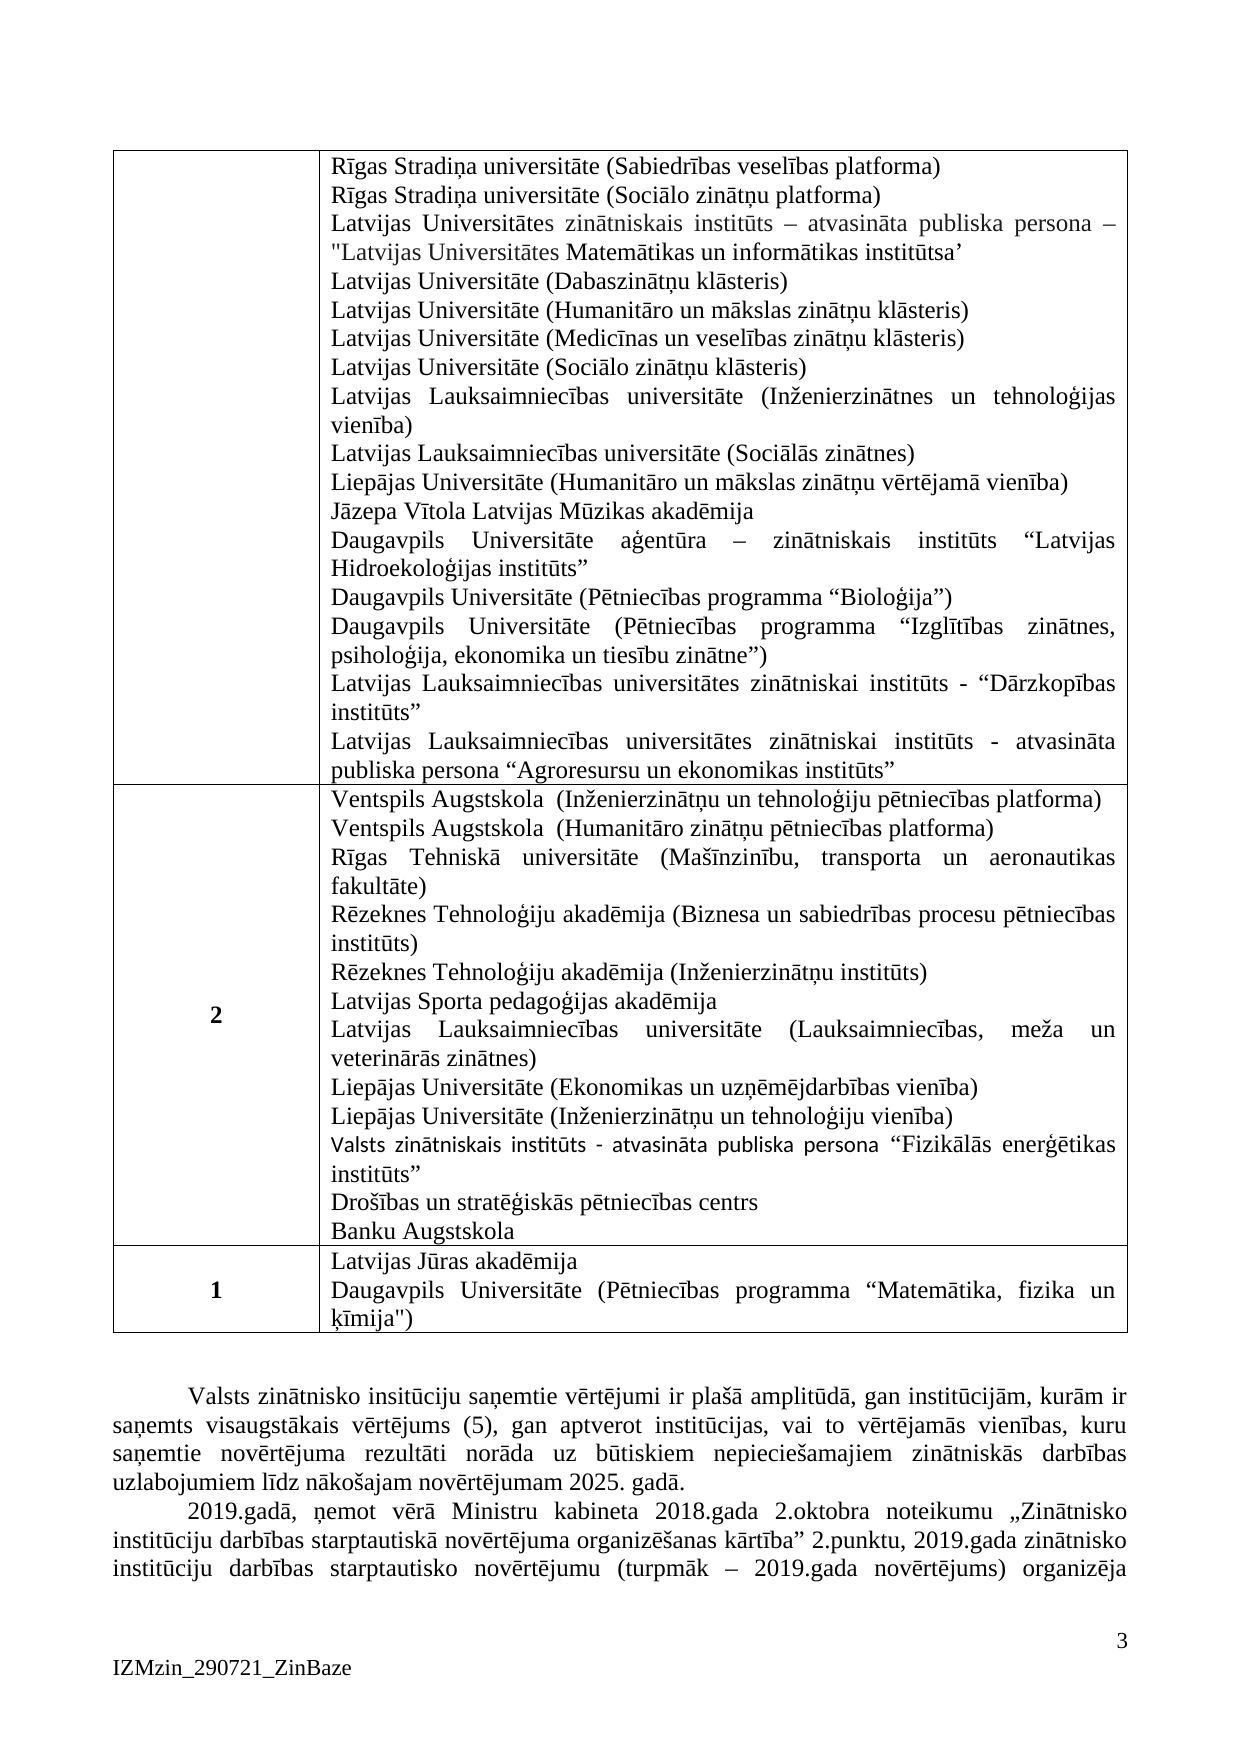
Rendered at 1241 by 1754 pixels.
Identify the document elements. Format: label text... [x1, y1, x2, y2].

text Valsts zinātnisko insitūciju saņemtie vērtējumi ir plašā amplitūdā, gan institūcijām, kurām ir saņemts visaugstākais vērtējums (5), gan aptverot institūcijas, vai to vērtējamās vienības, kuru saņemtie novērtējuma rezultāti norāda uz būtiskiem nepieciešamajiem zinātniskās darbības uzlabojumiem līdz nākošajam novērtējumam 2025. gadā. [112, 1381, 1128, 1496]
table_cell Latvijas Jūras akadēmija Daugavpils Universitāte (Pētniecības programma “Matemātika, fizika un ķīmija") [320, 1246, 1127, 1332]
table_cell Ventspils Augstskola (Inženierzinātņu un tehnoloģiju pētniecības platforma) Ventspils Augstskola (Humanitāro zinātņu pētniecības platforma) Rīgas Tehniskā universitāte (Mašīnzinību, transporta un aeronautikas fakultāte) Rēzeknes Tehnoloģiju akadēmija (Biznesa un sabiedrības procesu pētniecības institūts) Rēzeknes Tehnoloģiju akadēmija (Inženierzinātņu institūts) Latvijas Sporta pedagoģijas akadēmija Latvijas Lauksaimniecības universitāte (Lauksaimniecības, meža un veterinārās zinātnes) Liepājas Universitāte (Ekonomikas un uzņēmējdarbības vienība) Liepājas Universitāte (Inženierzinātņu un tehnoloģiju vienība) Valsts zinātniskais institūts - atvasināta publiska persona “Fizikālās enerģētikas institūts” Drošības un stratēģiskās pētniecības centrs Banku Augstskola [320, 785, 1127, 1245]
table_cell 3 [114, 151, 319, 783]
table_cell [320, 151, 1127, 783]
table_cell 2 [114, 785, 319, 1245]
table_cell 1 [114, 1246, 319, 1332]
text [112, 1496, 1128, 1582]
